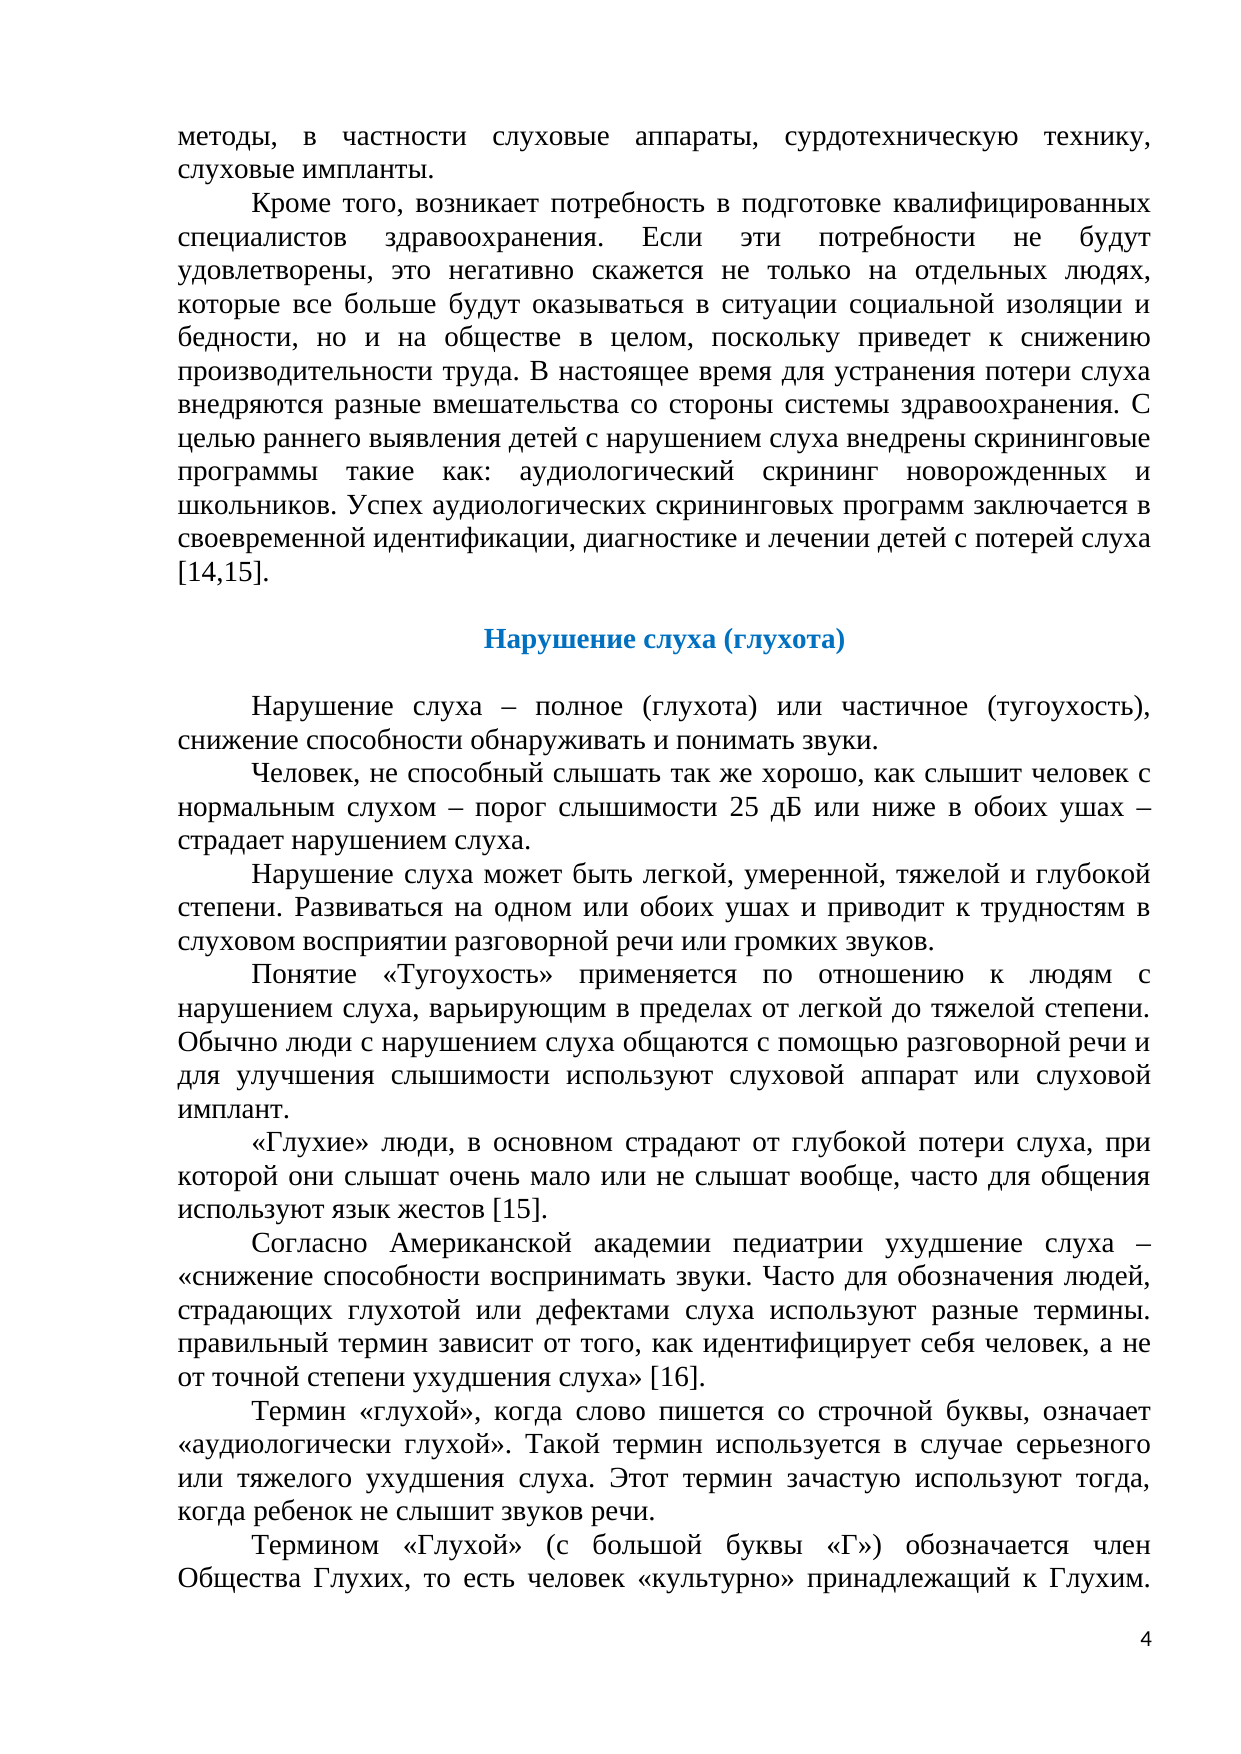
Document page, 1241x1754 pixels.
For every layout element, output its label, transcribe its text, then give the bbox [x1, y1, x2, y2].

text «Глухие» люди, в основном страдают от глубокой потери слуха, при которой они слышат очень мало или не слышат вообще, часто для общения используют язык жестов [15]. [177, 1124, 1152, 1225]
text Человек, не способный слышать так же хорошо, как слышит человек с нормальным слухом – порог слышимости 25 дБ или ниже в обоих ушах – страдает нарушением слуха. [177, 755, 1152, 856]
text Термин «глухой», когда слово пишется со строчной буквы, означает «аудиологически глухой». Такой термин используется в случае серьезного или тяжелого ухудшения слуха. Этот термин зачастую используют тогда, когда ребенок не слышит звуков речи. [177, 1393, 1152, 1527]
text Нарушение слуха может быть легкой, умеренной, тяжелой и глубокой степени. Развиваться на одном или обоих ушах и приводит к трудностям в слуховом восприятии разговорной речи или громких звуков. [177, 856, 1152, 957]
text Согласно Американской академии педиатрии ухудшение слуха – «снижение способности воспринимать звуки. Часто для обозначения людей, страдающих глухотой или дефектами слуха используют разные термины. правильный термин зависит от того, как идентифицирует себя человек, а не от точной степени ухудшения слуха» [16]. [177, 1225, 1152, 1393]
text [177, 118, 1152, 185]
text Кроме того, возникает потребность в подготовке квалифицированных специалистов здравоохранения. Если эти потребности не будут удовлетворены, это негативно скажется не только на отдельных людях, которые все больше будут оказываться в ситуации социальной изоляции и бедности, но и на обществе в целом, поскольку приведет к снижению производительности труда. В настоящее время для устранения потери слуха внедряются разные вмешательства со стороны системы здравоохранения. С целью раннего выявления детей с нарушением слуха внедрены скрининговые программы такие как: аудиологический скрининг новорожденных и школьников. Успех аудиологических скрининговых программ заключается в своевременной идентификации, диагностике и лечении детей с потерей слуха [14,15]. [177, 185, 1152, 588]
text Нарушение слуха (глухота) [177, 621, 1152, 655]
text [177, 1527, 1152, 1594]
text Нарушение слуха – полное (глухота) или частичное (тугоухость), снижение способности обнаруживать и понимать звуки. [177, 688, 1152, 755]
text Понятие «Тугоухость» применяется по отношению к людям с нарушением слуха, варьирующим в пределах от легкой до тяжелой степени. Обычно люди с нарушением слуха общаются с помощью разговорной речи и для улучшения слышимости используют слуховой аппарат или слуховой имплант. [177, 957, 1152, 1124]
